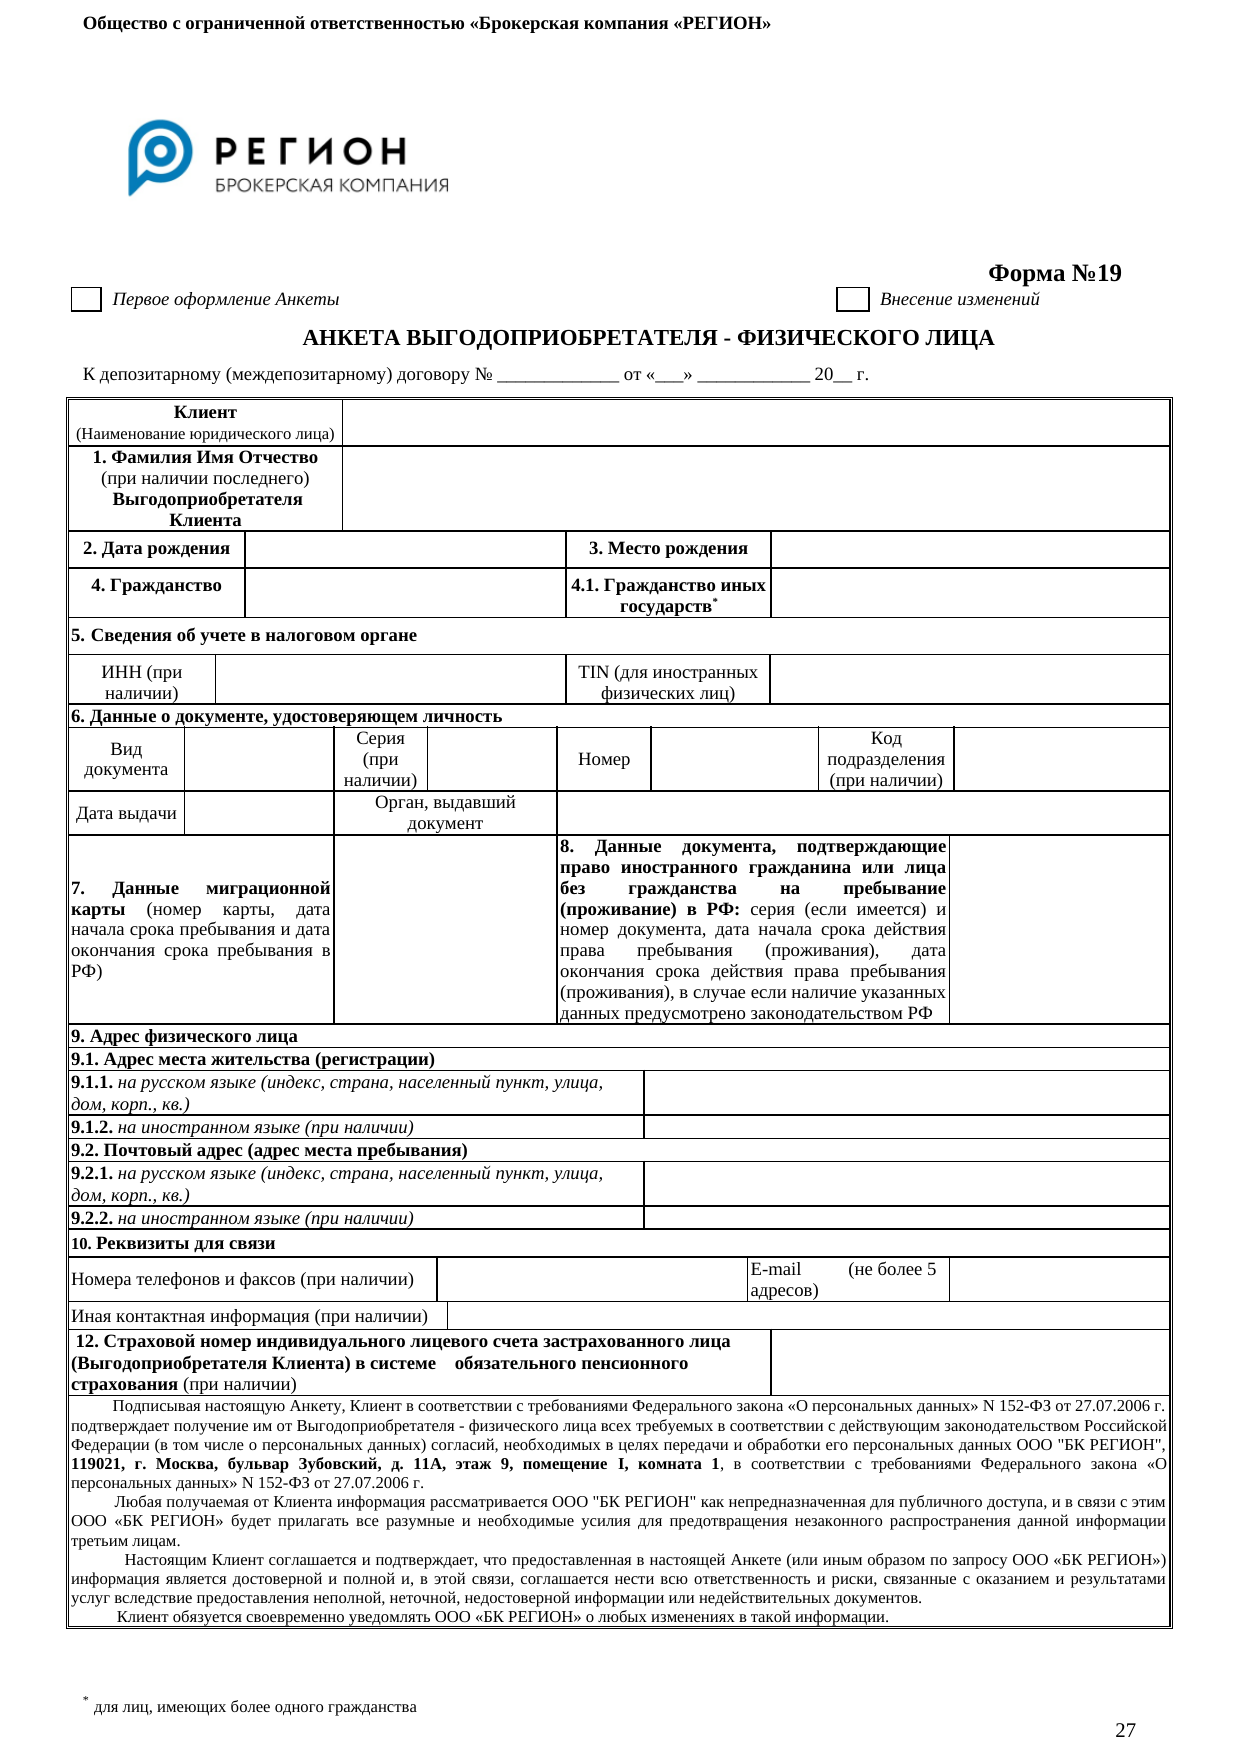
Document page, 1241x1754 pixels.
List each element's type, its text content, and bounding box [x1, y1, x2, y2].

table_cell 9.1. Адрес места жительства (регистрации) [69, 1048, 1169, 1069]
subtitle Форма №19 [83, 258, 1215, 287]
table_header Внесение изменений [870, 287, 1170, 310]
table_header Клиент (Наименование юридического лица) [69, 400, 342, 445]
picture [82, 59, 501, 258]
table_cell 5. Сведения об учете в налоговом органе [69, 618, 1169, 654]
table_header [838, 288, 868, 310]
table_cell [448, 1302, 1169, 1328]
table_cell Код подразделения (при наличии) [819, 728, 953, 790]
table_header [72, 288, 100, 310]
table_cell 6. Данные о документе, удостоверяющем личность [69, 705, 1169, 726]
table_cell [185, 728, 333, 790]
table_cell TIN (для иностранных физических лиц) [567, 655, 769, 703]
table_cell 2. Дата рождения [69, 532, 244, 567]
table_cell [246, 532, 565, 567]
table_cell 9.2.2. на иностранном языке (при наличии) [69, 1207, 643, 1228]
table_cell 7. Данные миграционной карты (номер карты, дата начала срока пребывания и дата окончания срока пребывания в РФ) [69, 836, 333, 1023]
table_cell [645, 1071, 1169, 1114]
table_cell [950, 1258, 1169, 1301]
table_cell [645, 1207, 1169, 1228]
table_cell [772, 1330, 1169, 1395]
table_cell [772, 569, 1169, 617]
table_cell Подписывая настоящую Анкету, Клиент в соответствии с требованиями Федерального закона «О персональных данных» N 152-ФЗ от 27.07.2006 г. подтверждает получение им от Выгодоприобретателя - физического лица всех требуемых в соответствии с действующим законодательством Российской Федерации (в том числе о персональных данных) согласий, необходимых в целях передачи и обработки его персональных данных ООО "БК РЕГИОН", 119021, г. Москва, бульвар Зубовский, д. 11А, этаж 9, помещение I, комната 1, в соответствии с требованиями Федерального закона «О персональных данных» N 152-ФЗ от 27.07.2006 г. Любая получаемая от Клиента информация рассматривается ООО "БК РЕГИОН" как непредназначенная для публичного доступа, и в связи с этим ООО «БК РЕГИОН» будет прилагать все разумные и необходимые усилия для предотвращения незаконного распространения данной информации третьим лицам. Настоящим Клиент соглашается и подтверждает, что предоставленная в настоящей Анкете (или иным образом по запросу ООО «БК РЕГИОН») информация является достоверной и полной и, в этой связи, соглашается нести всю ответственность и риски, связанные с оказанием и результатами услуг вследствие предоставления неполной, неточной, недостоверной информации или недействительных документов. Клиент обязуется своевременно уведомлять ООО «БК РЕГИОН» о любых изменениях в такой информации. [69, 1396, 1169, 1626]
table_cell E-mail (не более 5 адресов) [748, 1258, 949, 1301]
table_cell [216, 655, 565, 703]
table_cell 4. Гражданство [69, 569, 244, 617]
table_cell 8. Данные документа, подтверждающие право иностранного гражданина или лица без гражданства на пребывание (проживание) в РФ: серия (если имеется) и номер документа, дата начала срока действия права пребывания (проживания), дата окончания срока действия права пребывания (проживания), в случае если наличие указанных данных предусмотрено законодательством РФ [558, 836, 949, 1023]
table_cell [428, 728, 556, 790]
table_header Первое оформление Анкеты [102, 287, 836, 310]
table_cell [438, 1258, 747, 1301]
table_cell 3. Место рождения [567, 532, 770, 567]
table_cell [645, 1116, 1169, 1137]
table_cell Номер [558, 728, 650, 790]
table_cell [645, 1162, 1169, 1205]
table_cell [335, 836, 556, 1023]
table_cell Серия (при наличии) [335, 728, 427, 790]
table_cell 9.2. Почтовый адрес (адрес места пребывания) [69, 1139, 1169, 1161]
table_cell 9.1.1. на русском языке (индекс, страна, населенный пункт, улица, дом, корп., кв.) [69, 1071, 643, 1114]
table_cell 4.1. Гражданство иных государств [567, 569, 770, 617]
table_cell [955, 728, 1169, 790]
table_cell 10. Реквизиты для связи [69, 1230, 1169, 1256]
table_cell Иная контактная информация (при наличии) [69, 1302, 447, 1328]
table_cell [771, 655, 1169, 703]
table_cell 9.2.1. на русском языке (индекс, страна, населенный пункт, улица, дом, корп., кв.) [69, 1162, 643, 1205]
table_cell [185, 792, 333, 834]
table_cell 9. Адрес физического лица [69, 1025, 1169, 1046]
table_cell [558, 792, 1169, 834]
text К депозитарному (междепозитарному) договору № _____________ от «___» ____________ 20__ г. [83, 363, 1215, 384]
table_cell Орган, выдавший документ [335, 792, 556, 834]
table_cell [652, 728, 818, 790]
table_cell [343, 447, 1169, 530]
table_cell Вид документа [69, 728, 184, 790]
table_cell Дата выдачи [69, 792, 184, 834]
table_cell [246, 569, 565, 617]
table_cell 12. Страховой номер индивидуального лицевого счета застрахованного лица (Выгодоприобретателя Клиента) в системе обязательного пенсионного страхования (при наличии) [69, 1330, 770, 1395]
table_cell 1. Фамилия Имя Отчество (при наличии последнего) Выгодоприобретателя Клиента [69, 447, 342, 530]
table_cell ИНН (при наличии) [69, 655, 215, 703]
table_header [343, 400, 1169, 445]
table_cell [772, 532, 1169, 567]
subtitle АНКЕТА ВЫГОДОПРИОБРЕТАТЕЛЯ - ФИЗИЧЕСКОГО ЛИЦА [83, 324, 1215, 350]
table_cell [950, 836, 1169, 1023]
table_cell 9.1.2. на иностранном языке (при наличии) [69, 1116, 643, 1137]
table_cell Номера телефонов и факсов (при наличии) [69, 1258, 436, 1301]
